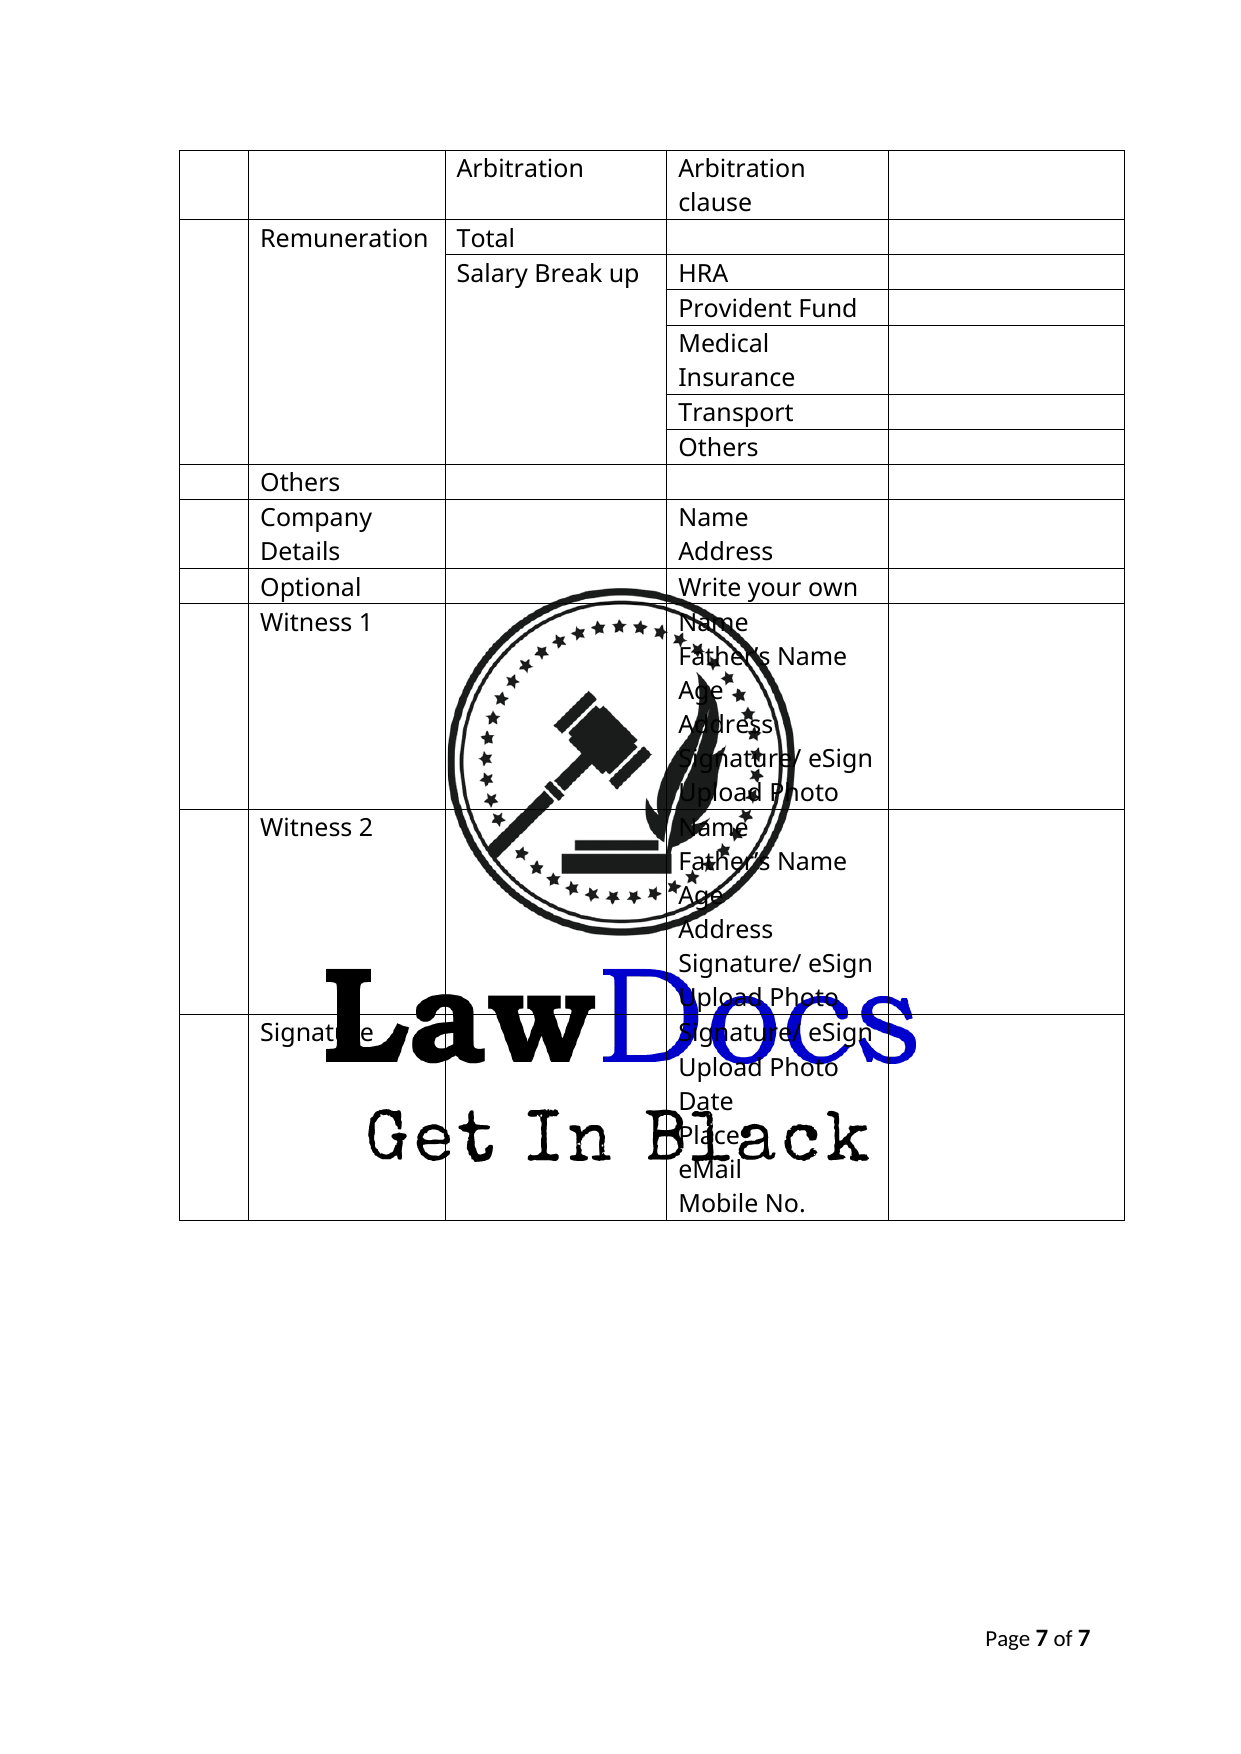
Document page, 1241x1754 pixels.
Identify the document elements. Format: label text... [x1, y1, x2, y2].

table_cell [889, 255, 1124, 289]
table_cell [889, 395, 1124, 429]
table_cell Medical Insurance [667, 326, 888, 394]
table_cell Provident Fund [667, 290, 888, 324]
table_cell Salary Break up [446, 255, 666, 464]
table_cell [889, 569, 1124, 603]
table_cell Others [667, 430, 888, 464]
table_cell [180, 569, 248, 603]
table_cell Witness 1 [249, 604, 445, 809]
table_cell [446, 810, 666, 1014]
table_cell Transport [667, 395, 888, 429]
table_cell [180, 500, 248, 568]
table_cell [889, 290, 1124, 324]
table_cell Name Address [667, 500, 888, 568]
table_cell Name Father’s Name Age Address Signature/ eSign Upload Photo [667, 604, 888, 809]
table_cell Arbitration [446, 151, 666, 219]
table_cell [889, 151, 1124, 219]
table_cell [889, 220, 1124, 254]
table_cell [446, 1015, 666, 1219]
table_cell [889, 500, 1124, 568]
table_cell Witness 2 [249, 810, 445, 1014]
table_cell [889, 810, 1124, 1014]
table_cell Company Details [249, 500, 445, 568]
table_cell Arbitration clause [667, 151, 888, 219]
table_cell [180, 1015, 248, 1219]
table_cell [446, 569, 666, 603]
table_cell [889, 604, 1124, 809]
picture [0, 449, 1241, 1305]
table_cell [667, 465, 888, 499]
table_cell HRA [667, 255, 888, 289]
table_cell Total [446, 220, 666, 254]
table_cell [180, 604, 248, 809]
table_cell [889, 430, 1124, 464]
table_cell Others [249, 465, 445, 499]
table_cell Write your own [667, 569, 888, 603]
table_cell Optional [249, 569, 445, 603]
table_cell [446, 604, 666, 809]
table_cell Signature/ eSign Upload Photo Date Place eMail Mobile No. [667, 1015, 888, 1219]
table_cell Signature [249, 1015, 445, 1219]
table_cell [446, 500, 666, 568]
table_cell [180, 220, 248, 464]
table_cell Name Father’s Name Age Address Signature/ eSign Upload Photo [667, 810, 888, 1014]
table_cell [667, 220, 888, 254]
table_cell [180, 465, 248, 499]
table_cell [446, 465, 666, 499]
table_cell Remuneration [249, 220, 445, 464]
table_cell [889, 465, 1124, 499]
table_cell [889, 1015, 1124, 1219]
table_cell [180, 810, 248, 1014]
table_cell [889, 326, 1124, 394]
